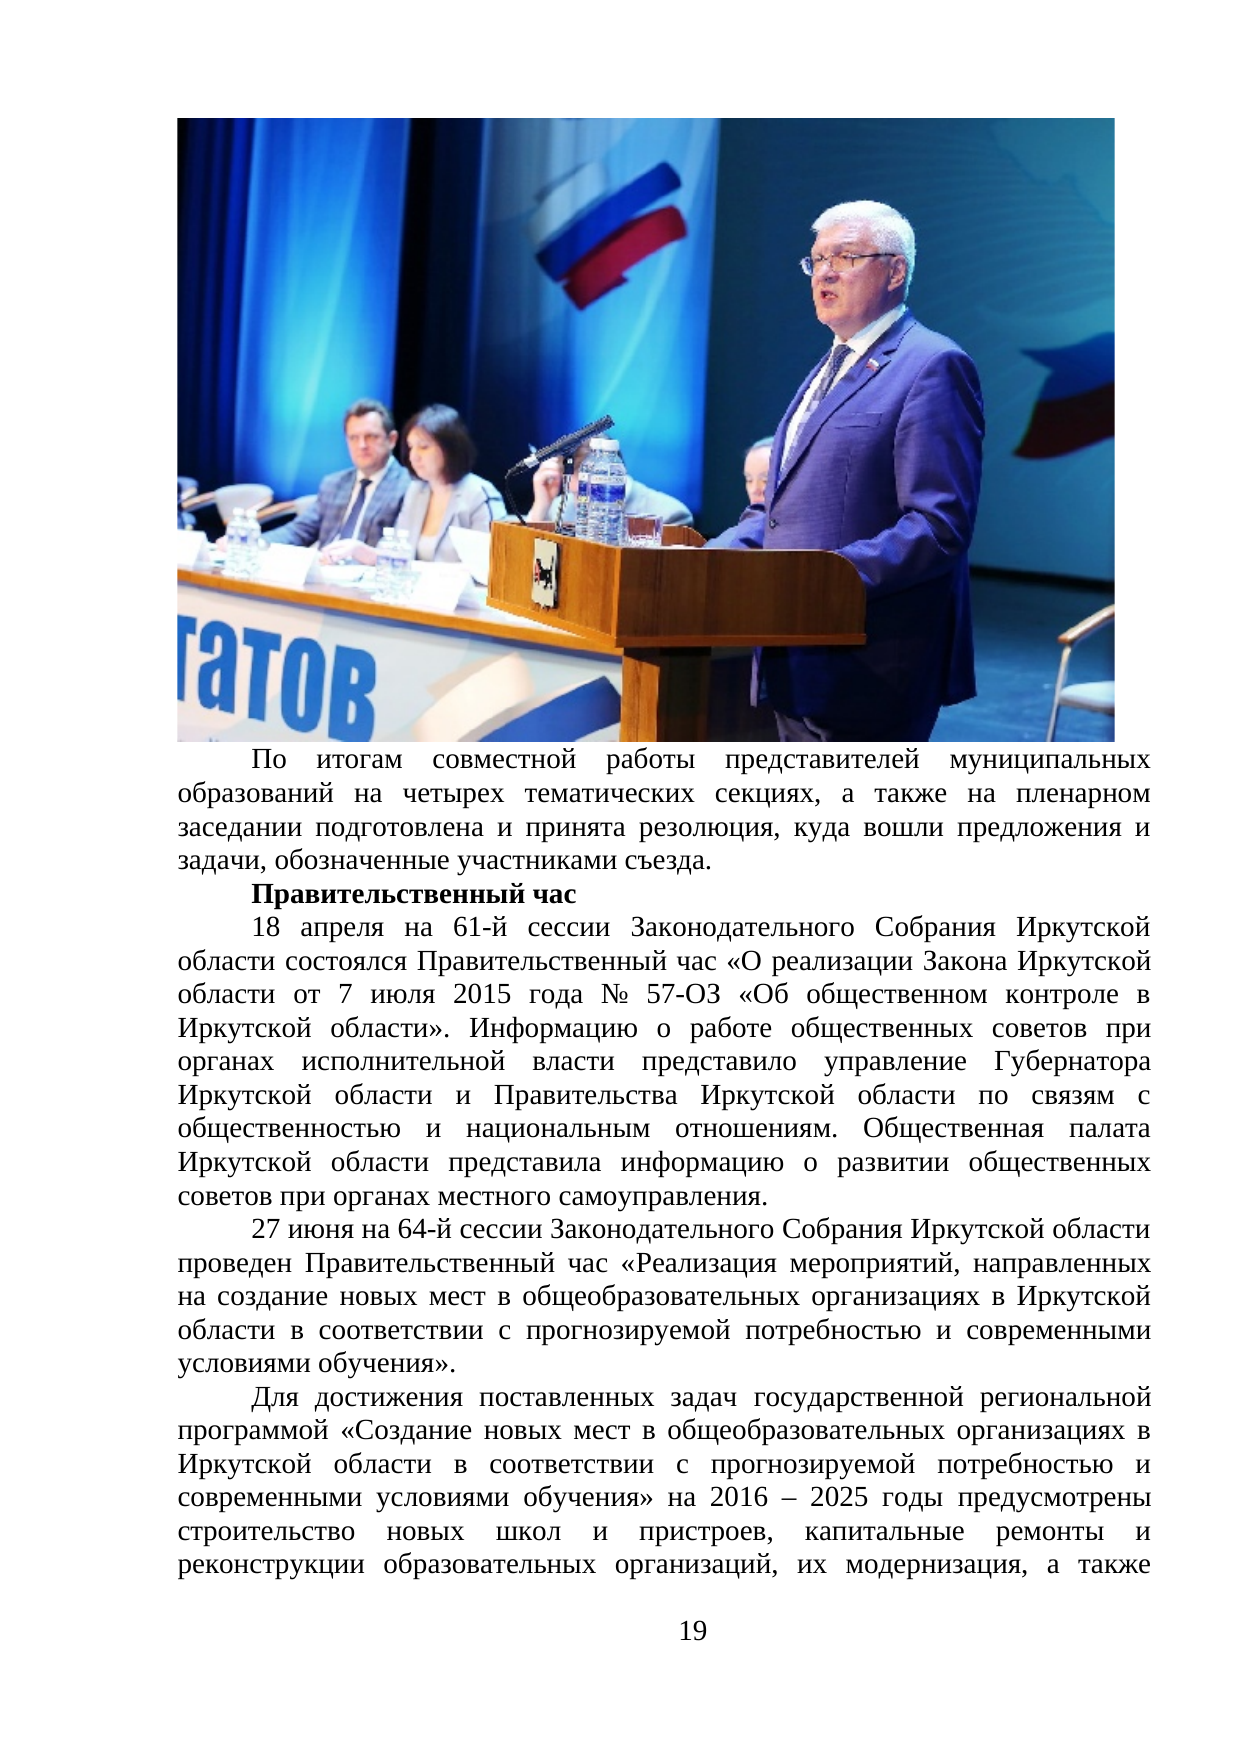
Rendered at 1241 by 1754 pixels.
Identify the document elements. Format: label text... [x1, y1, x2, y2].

text 27 июня на 64-й сессии Законодательного Собрания Иркутской области проведен Правительственный час «Реализация мероприятий, направленных на создание новых мест в общеобразовательных организациях в Иркутской области в соответствии с прогнозируемой потребностью и современными условиями обучения». [177, 1211, 1152, 1379]
text Правительственный час [177, 876, 1152, 909]
text По итогам совместной работы представителей муниципальных образований на четырех тематических секциях, а также на пленарном заседании подготовлена и принята резолюция, куда вошли предложения и задачи, обозначенные участниками съезда. [177, 742, 1152, 876]
text 18 апреля на 61-й сессии Законодательного Собрания Иркутской области состоялся Правительственный час «О реализации Закона Иркутской области от 7 июля 2015 года № 57-ОЗ «Об общественном контроле в Иркутской области». Информацию о работе общественных советов при органах исполнительной власти представило управление Губернатора Иркутской области и Правительства Иркутской области по связям с общественностью и национальным отношениям. Общественная палата Иркутской области представила информацию о развитии общественных советов при органах местного самоуправления. [177, 909, 1152, 1211]
picture [177, 118, 1115, 742]
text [177, 1379, 1152, 1580]
